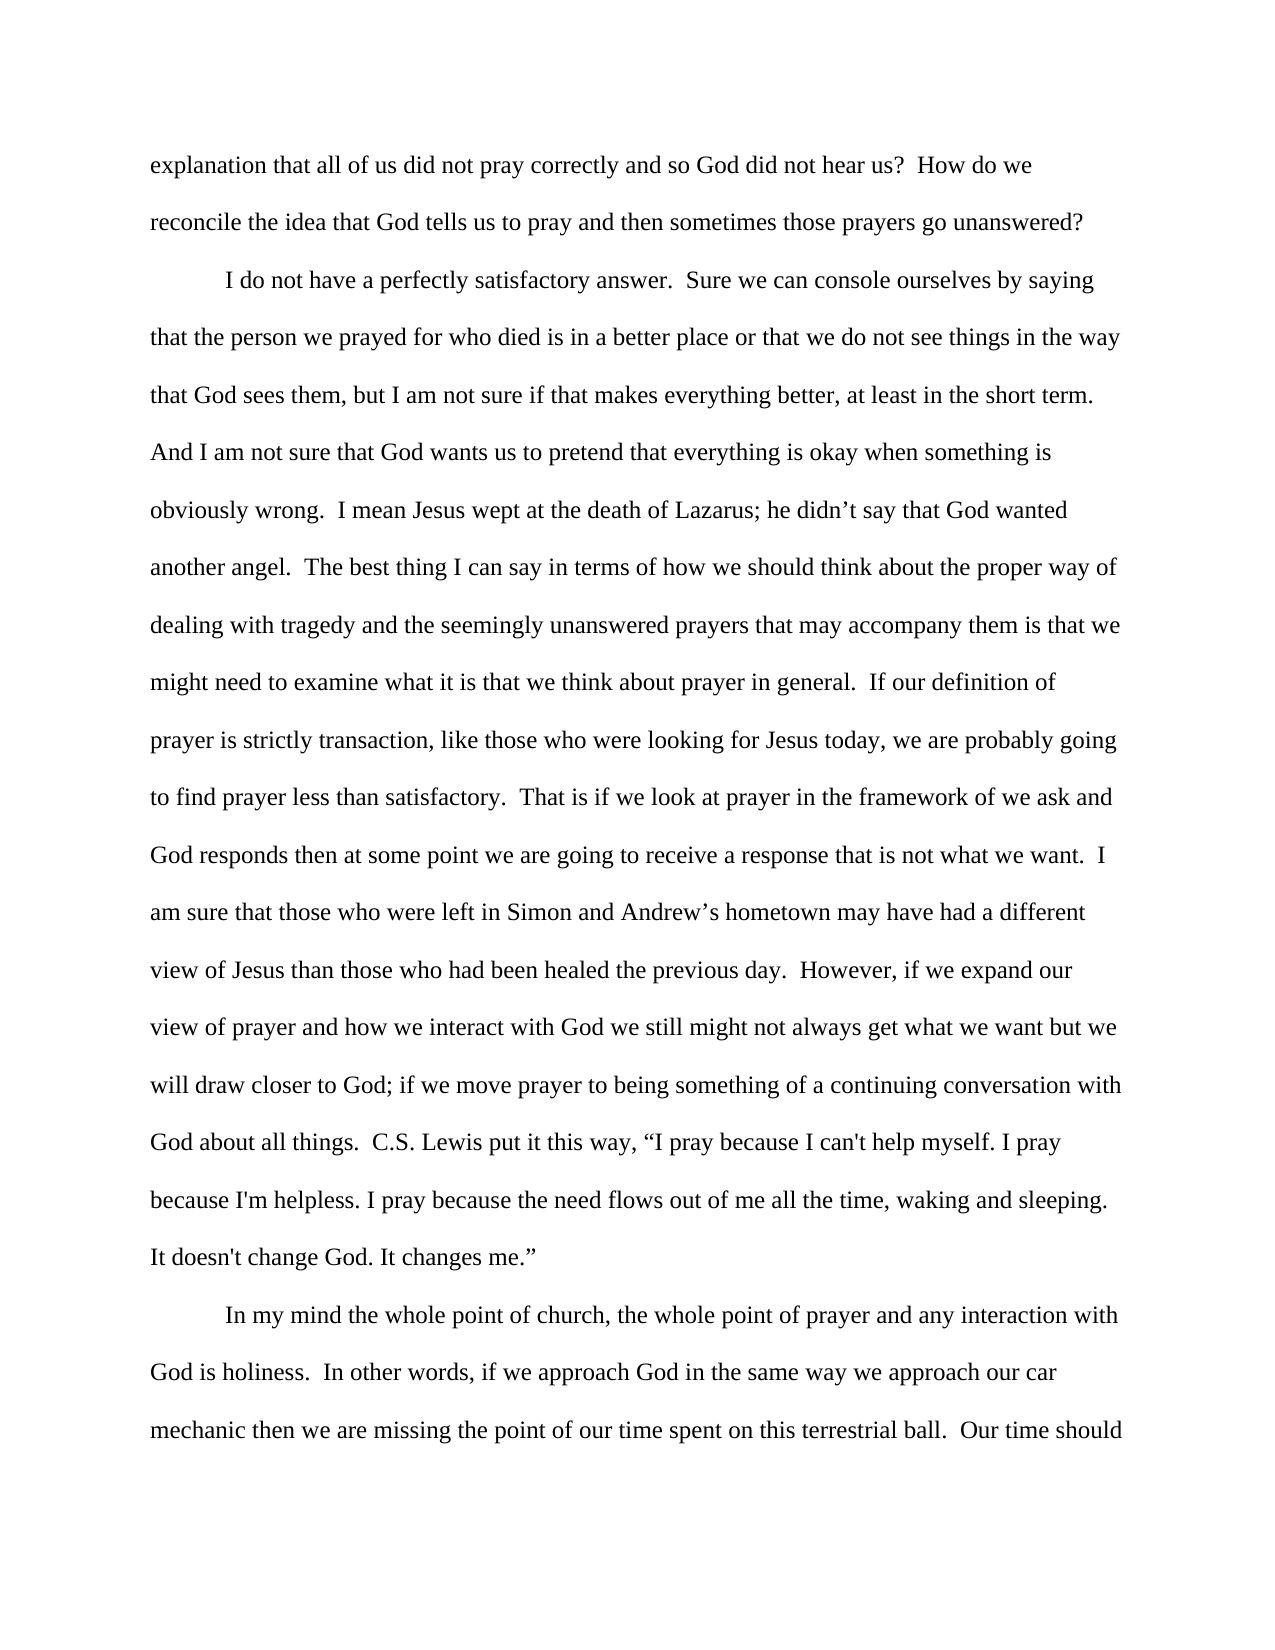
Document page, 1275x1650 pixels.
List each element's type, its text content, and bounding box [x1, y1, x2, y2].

text I do not have a perfectly satisfactory answer. Sure we can console ourselves by saying that the person we prayed for who died is in a better place or that we do not see things in the way that God sees them, but I am not sure if that makes everything better, at least in the short term. And I am not sure that God wants us to pretend that everything is okay when something is obviously wrong. I mean Jesus wept at the death of Lazarus; he didn’t say that God wanted another angel. The best thing I can say in terms of how we should think about the proper way of dealing with tragedy and the seemingly unanswered prayers that may accompany them is that we might need to examine what it is that we think about prayer in general. If our definition of prayer is strictly transaction, like those who were looking for Jesus today, we are probably going to find prayer less than satisfactory. That is if we look at prayer in the framework of we ask and God responds then at some point we are going to receive a response that is not what we want. I am sure that those who were left in Simon and Andrew’s hometown may have had a different view of Jesus than those who had been healed the previous day. However, if we expand our view of prayer and how we interact with God we still might not always get what we want but we will draw closer to God; if we move prayer to being something of a continuing conversation with God about all things. C.S. Lewis put it this way, “I pray because I can't help myself. I pray because I'm helpless. I pray because the need flows out of me all the time, waking and sleeping. It doesn't change God. It changes me.” [150, 265, 1125, 1271]
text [150, 1300, 1125, 1444]
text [150, 150, 1125, 236]
